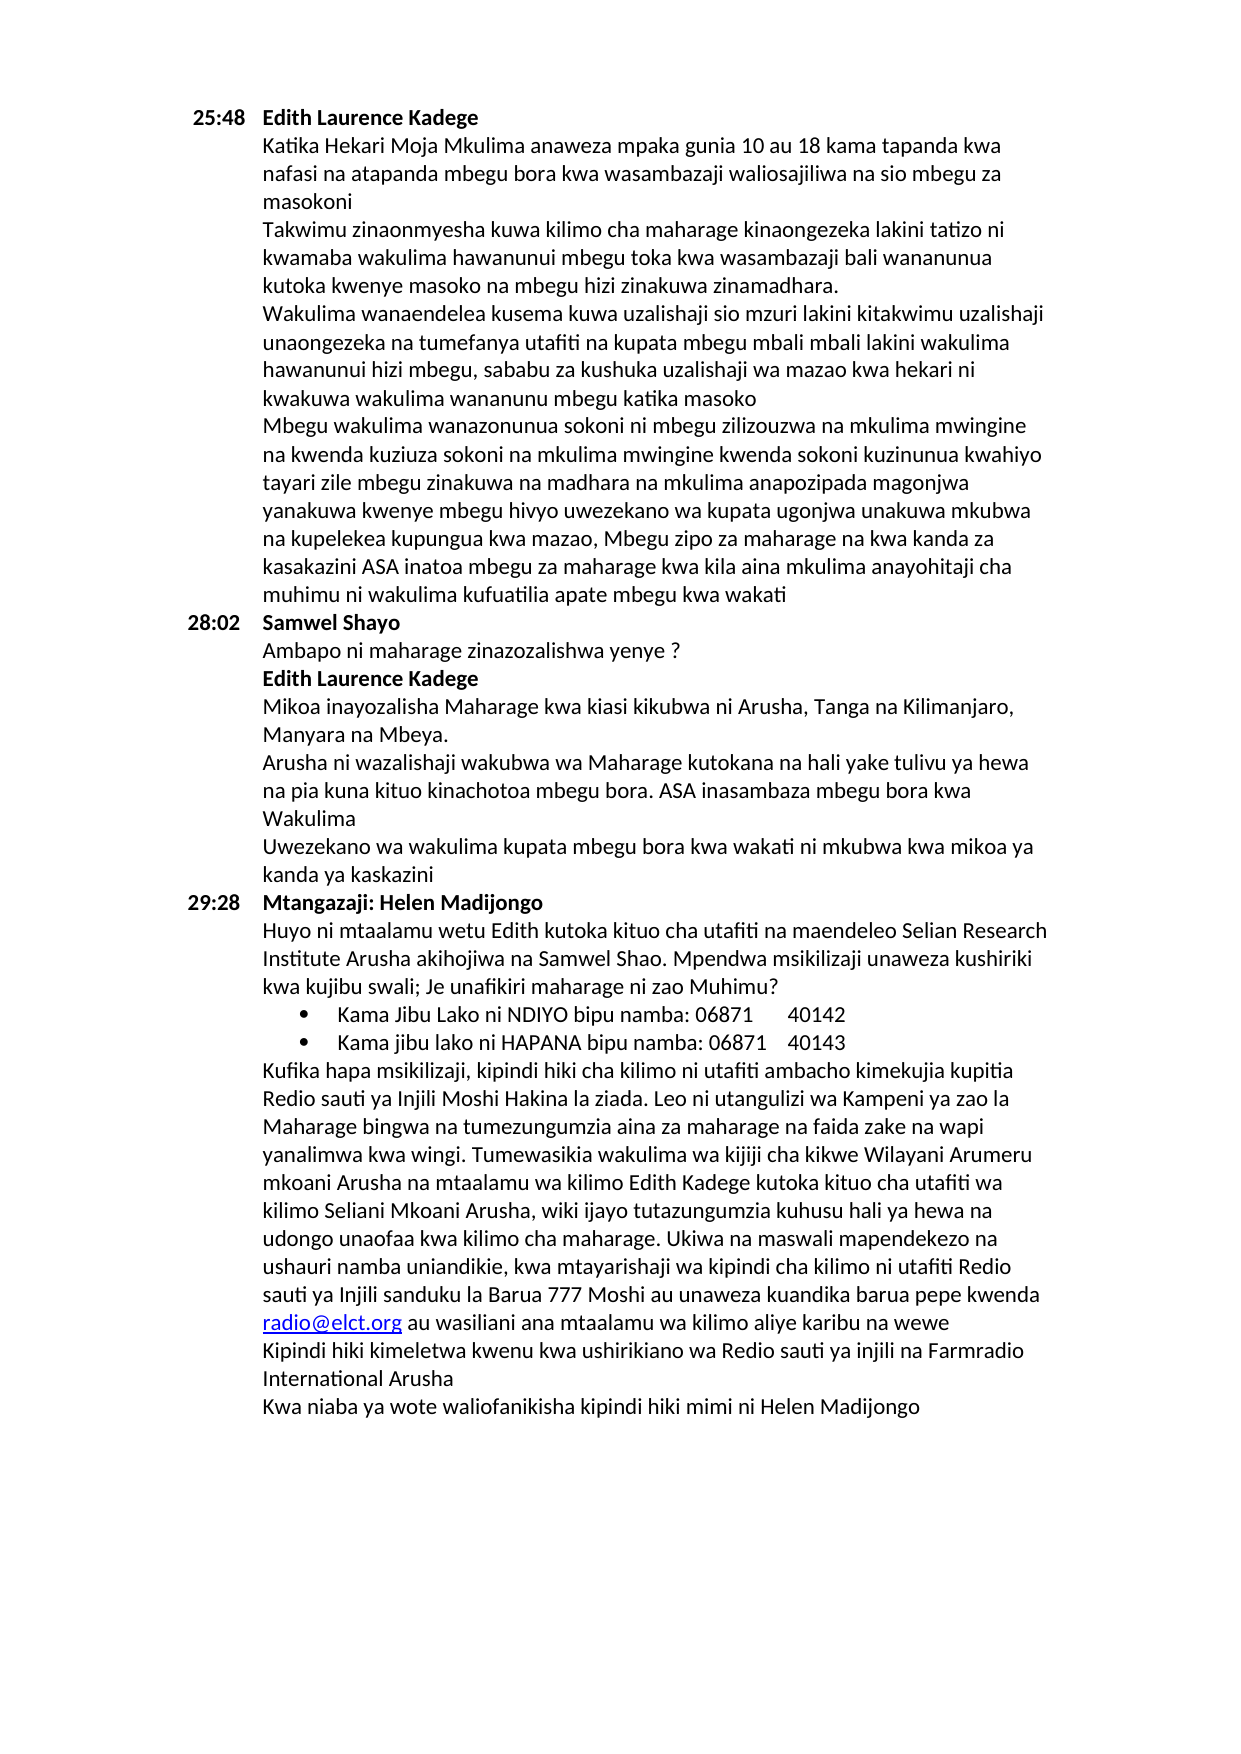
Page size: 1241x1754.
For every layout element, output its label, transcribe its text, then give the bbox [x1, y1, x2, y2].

text 28:02 Samwel Shayo [187, 608, 1053, 636]
text 29:28 Mtangazaji: Helen Madijongo [187, 888, 1053, 916]
text Kwa niaba ya wote waliofanikisha kipindi hiki mimi ni Helen Madijongo [262, 1392, 1053, 1420]
text 25:48 Edith Laurence Kadege [187, 103, 1053, 131]
list Kama jibu lako ni HAPANA bipu namba: 06871 40143 [300, 1028, 1053, 1056]
text Edith Laurence Kadege [187, 664, 1053, 692]
list Kama Jibu Lako ni NDIYO bipu namba: 06871 40142 [300, 1000, 1053, 1028]
text Mikoa inayozalisha Maharage kwa kiasi kikubwa ni Arusha, Tanga na Kilimanjaro, Manyara na Mbeya. [262, 692, 1053, 748]
text Ambapo ni maharage zinazozalishwa yenye ? [187, 636, 1053, 664]
text Mbegu wakulima wanazonunua sokoni ni mbegu zilizouzwa na mkulima mwingine na kwenda kuziuza sokoni na mkulima mwingine kwenda sokoni kuzinunua kwahiyo tayari zile mbegu zinakuwa na madhara na mkulima anapozipada magonjwa yanakuwa kwenye mbegu hivyo uwezekano wa kupata ugonjwa unakuwa mkubwa na kupelekea kupungua kwa mazao, Mbegu zipo za maharage na kwa kanda za kasakazini ASA inatoa mbegu za maharage kwa kila aina mkulima anayohitaji cha muhimu ni wakulima kufuatilia apate mbegu kwa wakati [262, 412, 1053, 608]
text Takwimu zinaonmyesha kuwa kilimo cha maharage kinaongezeka lakini tatizo ni kwamaba wakulima hawanunui mbegu toka kwa wasambazaji bali wananunua kutoka kwenye masoko na mbegu hizi zinakuwa zinamadhara. [262, 216, 1053, 299]
text Kipindi hiki kimeletwa kwenu kwa ushirikiano wa Redio sauti ya injili na Farmradio International Arusha [262, 1336, 1053, 1392]
text Uwezekano wa wakulima kupata mbegu bora kwa wakati ni mkubwa kwa mikoa ya kanda ya kaskazini [262, 832, 1053, 888]
text Huyo ni mtaalamu wetu Edith kutoka kituo cha utafiti na maendeleo Selian Research Institute Arusha akihojiwa na Samwel Shao. Mpendwa msikilizaji unaweza kushiriki kwa kujibu swali; Je unafikiri maharage ni zao Muhimu? [262, 916, 1053, 1000]
text Kufika hapa msikilizaji, kipindi hiki cha kilimo ni utafiti ambacho kimekujia kupitia Redio sauti ya Injili Moshi Hakina la ziada. Leo ni utangulizi wa Kampeni ya zao la Maharage bingwa na tumezungumzia aina za maharage na faida zake na wapi yanalimwa kwa wingi. Tumewasikia wakulima wa kijiji cha kikwe Wilayani Arumeru mkoani Arusha na mtaalamu wa kilimo Edith Kadege kutoka kituo cha utafiti wa kilimo Seliani Mkoani Arusha, wiki ijayo tutazungumzia kuhusu hali ya hewa na udongo unaofaa kwa kilimo cha maharage. Ukiwa na maswali mapendekezo na ushauri namba uniandikie, kwa mtayarishaji wa kipindi cha kilimo ni utafiti Redio sauti ya Injili sanduku la Barua 777 Moshi au unaweza kuandika barua pepe kwenda radio@elct.org au wasiliani ana mtaalamu wa kilimo aliye karibu na wewe [262, 1056, 1053, 1336]
text Katika Hekari Moja Mkulima anaweza mpaka gunia 10 au 18 kama tapanda kwa nafasi na atapanda mbegu bora kwa wasambazaji waliosajiliwa na sio mbegu za masokoni [262, 131, 1053, 216]
text Arusha ni wazalishaji wakubwa wa Maharage kutokana na hali yake tulivu ya hewa na pia kuna kituo kinachotoa mbegu bora. ASA inasambaza mbegu bora kwa Wakulima [262, 748, 1053, 832]
text Wakulima wanaendelea kusema kuwa uzalishaji sio mzuri lakini kitakwimu uzalishaji unaongezeka na tumefanya utafiti na kupata mbegu mbali mbali lakini wakulima hawanunui hizi mbegu, sababu za kushuka uzalishaji wa mazao kwa hekari ni kwakuwa wakulima wananunu mbegu katika masoko [262, 299, 1053, 412]
